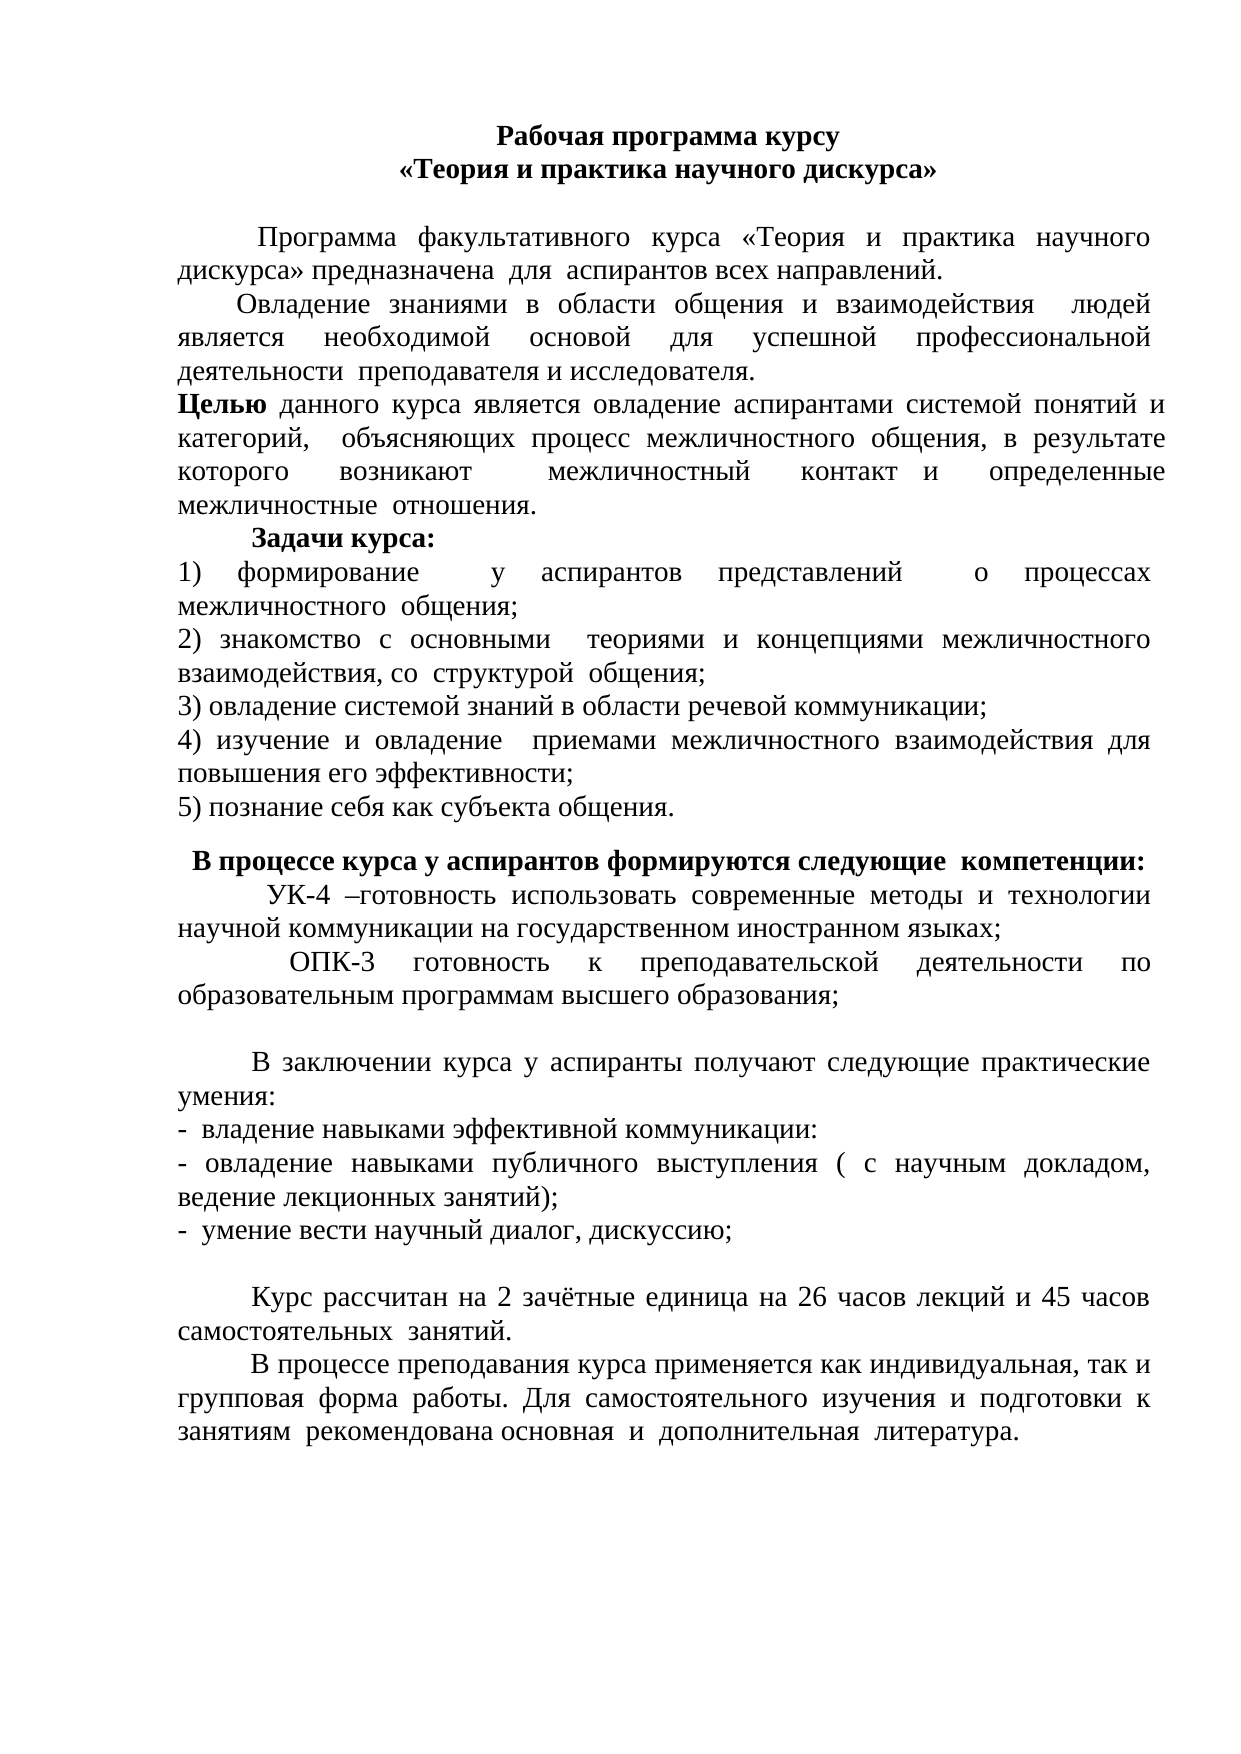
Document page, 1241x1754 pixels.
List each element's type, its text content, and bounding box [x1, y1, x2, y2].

text 4) изучение и овладение приемами межличностного взаимодействия для повышения его эффективности; [177, 722, 1152, 789]
text Программа факультативного курса «Теория и практика научного дискурса» предназначена для аспирантов всех направлений. [177, 219, 1152, 286]
subtitle Курс рассчитан на 2 зачётные единица на 26 часов лекций и 45 часов самостоятельных занятий. [177, 1279, 1152, 1346]
text В процессе курса у аспирантов формируются следующие компетенции: [177, 843, 1152, 877]
text - умение вести научный диалог, дискуссию; [177, 1212, 1152, 1246]
text Овладение знаниями в области общения и взаимодействия людей является необходимой основой для успешной профессиональной деятельности преподавателя и исследователя. [177, 286, 1152, 386]
text УК-4 –готовность использовать современные методы и технологии научной коммуникации на государственном иностранном языках; [177, 877, 1152, 944]
text В заключении курса у аспиранты получают следующие практические умения: [177, 1044, 1152, 1112]
subtitle Задачи курса: [177, 521, 1152, 554]
text В процессе преподавания курса применяется как индивидуальная, так и групповая форма работы. Для самостоятельного изучения и подготовки к занятиям рекомендована основная и дополнительная литература. [177, 1346, 1152, 1447]
subtitle «Теория и практика научного дискурса» [177, 152, 1152, 185]
subtitle Рабочая программа курсу [177, 118, 1152, 152]
text - овладение навыками публичного выступления ( с научным докладом, ведение лекционных занятий); [177, 1145, 1152, 1212]
subtitle 3) овладение системой знаний в области речевой коммуникации; [177, 688, 1152, 722]
text 5) познание себя как субъекта общения. [177, 789, 1152, 822]
subtitle 2) знакомство с основными теориями и концепциями межличностного взаимодействия, со структурой общения; [177, 621, 1152, 688]
text Целью данного курса является овладение аспирантами системой понятий и категорий, объясняющих процесс межличностного общения, в результате которого возникают межличностный контакт и определенные межличностные отношения. [177, 386, 1167, 521]
text - владение навыками эффективной коммуникации: [177, 1112, 1152, 1145]
subtitle 1) формирование у аспирантов представлений о процессах межличностного общения; [177, 554, 1152, 621]
text ОПК-3 готовность к преподавательской деятельности по образовательным программам высшего образования; [177, 944, 1152, 1011]
